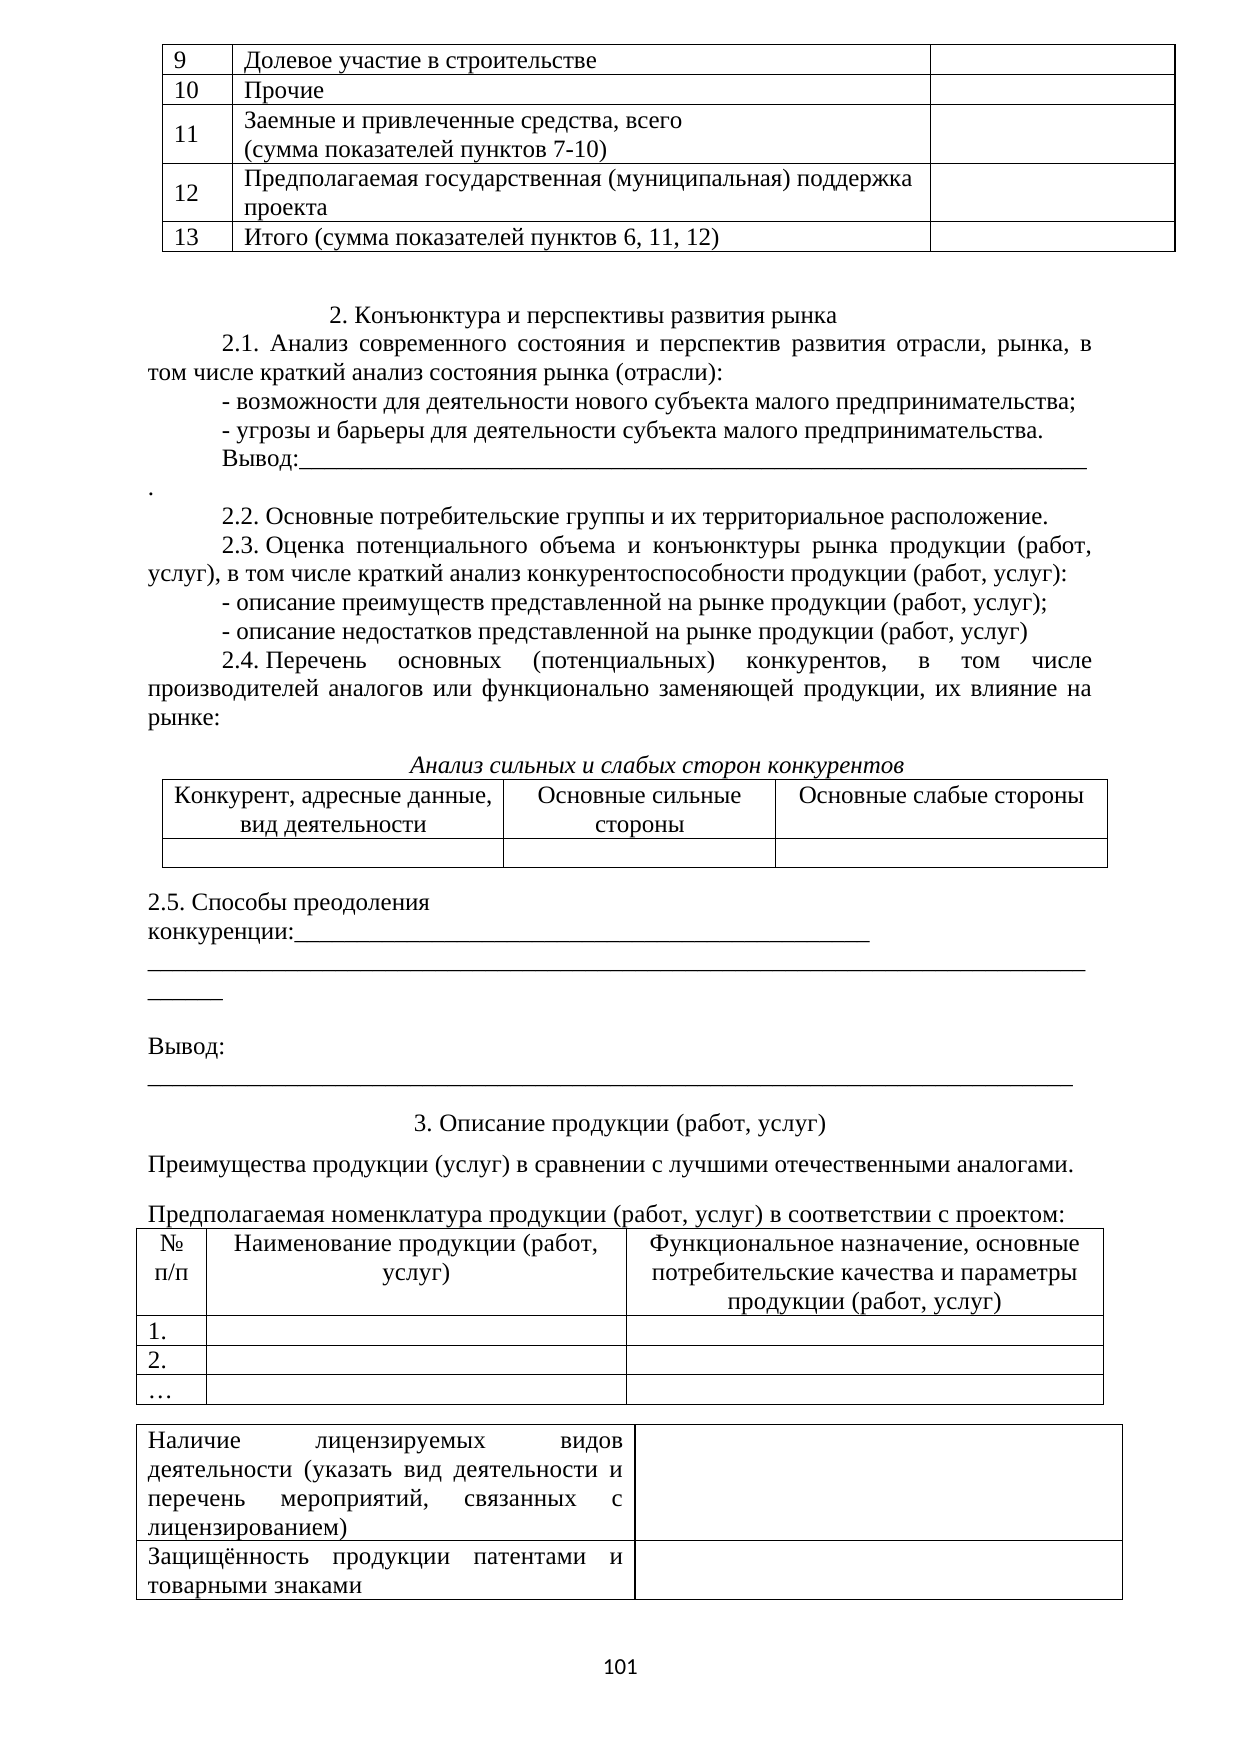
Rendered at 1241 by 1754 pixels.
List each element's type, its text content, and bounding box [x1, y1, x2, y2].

text 2.5. Способы преодоления конкуренции:______________________________________________ [148, 887, 1092, 945]
table_cell [776, 839, 1107, 867]
text - возможности для деятельности нового субъекта малого предпринимательства; [148, 386, 1092, 415]
text 3. Описание продукции (работ, услуг) [148, 1108, 1092, 1137]
table_cell Итого (сумма показателей пунктов 6, 11, 12) [233, 222, 930, 251]
table_cell 12 [163, 164, 232, 221]
table_cell Защищённость продукции патентами и товарными знаками [137, 1541, 634, 1599]
text _________________________________________________________________________________ [148, 945, 1092, 1002]
table_header Основные слабые стороны [776, 780, 1107, 837]
table_header Наименование продукции (работ, услуг) [207, 1229, 626, 1315]
text - описание недостатков представленной на рынке продукции (работ, услуг) [148, 616, 1093, 645]
text - описание преимуществ представленной на рынке продукции (работ, услуг); [148, 587, 1093, 616]
table_cell [931, 45, 1174, 74]
table_cell … [137, 1375, 206, 1404]
table_cell 2. [137, 1346, 206, 1374]
table_cell [931, 222, 1174, 251]
table_cell [931, 164, 1174, 221]
text Преимущества продукции (услуг) в сравнении с лучшими отечественными аналогами. [148, 1149, 1092, 1178]
table_cell Прочие [233, 75, 930, 104]
table_cell 1. [137, 1316, 206, 1344]
table_header Основные сильные стороны [504, 780, 775, 837]
text Вывод:_______________________________________________________________. [148, 443, 1092, 501]
table_cell [207, 1346, 626, 1374]
table_cell [627, 1375, 1103, 1404]
table_cell Заемные и привлеченные средства, всего (сумма показателей пунктов 7-10) [233, 105, 930, 162]
table_cell [636, 1541, 1122, 1599]
table_cell [163, 839, 503, 867]
table_header Конкурент, адресные данные, вид деятельности [163, 780, 503, 837]
text 2. Конъюнктура и перспективы развития рынка [74, 300, 1092, 328]
table_header Наличие лицензируемых видов деятельности (указать вид деятельности и перечень мероприятий, связанных с лицензированием) [137, 1425, 634, 1540]
text Анализ сильных и слабых сторон конкурентов [148, 750, 1092, 779]
text 2.3. Оценка потенциального объема и конъюнктуры рынка продукции (работ, услуг), в том числе краткий анализ конкурентоспособности продукции (работ, услуг): [148, 530, 1093, 587]
table_cell 10 [163, 75, 232, 104]
text Вывод: __________________________________________________________________________ [148, 1031, 1092, 1089]
text 2.2. Основные потребительские группы и их территориальное расположение. [148, 501, 1092, 530]
text 2.1. Анализ современного состояния и перспектив развития отрасли, рынка, в том числе краткий анализ состояния рынка (отрасли): [148, 328, 1092, 386]
table_cell [627, 1346, 1103, 1374]
table_cell [504, 839, 775, 867]
text Предполагаемая номенклатура продукции (работ, услуг) в соответствии с проектом: [148, 1199, 1092, 1227]
table_cell 9 [163, 45, 232, 74]
table_header [636, 1425, 1122, 1540]
text 2.4. Перечень основных (потенциальных) конкурентов, в том числе производителей аналогов или функционально заменяющей продукции, их влияние на рынке: [148, 645, 1093, 731]
text - угрозы и барьеры для деятельности субъекта малого предпринимательства. [148, 415, 1092, 443]
table_cell [207, 1316, 626, 1344]
table_cell Долевое участие в строительстве [233, 45, 930, 74]
table_cell [627, 1316, 1103, 1344]
table_cell 13 [163, 222, 232, 251]
table_cell Предполагаемая государственная (муниципальная) поддержка проекта [233, 164, 930, 221]
table_cell [931, 75, 1174, 104]
table_cell [207, 1375, 626, 1404]
table_cell 11 [163, 105, 232, 162]
table_header № п/п [137, 1229, 206, 1315]
table_header Функциональное назначение, основные потребительские качества и параметры продукции (работ, услуг) [627, 1229, 1103, 1315]
table_cell [931, 105, 1174, 162]
